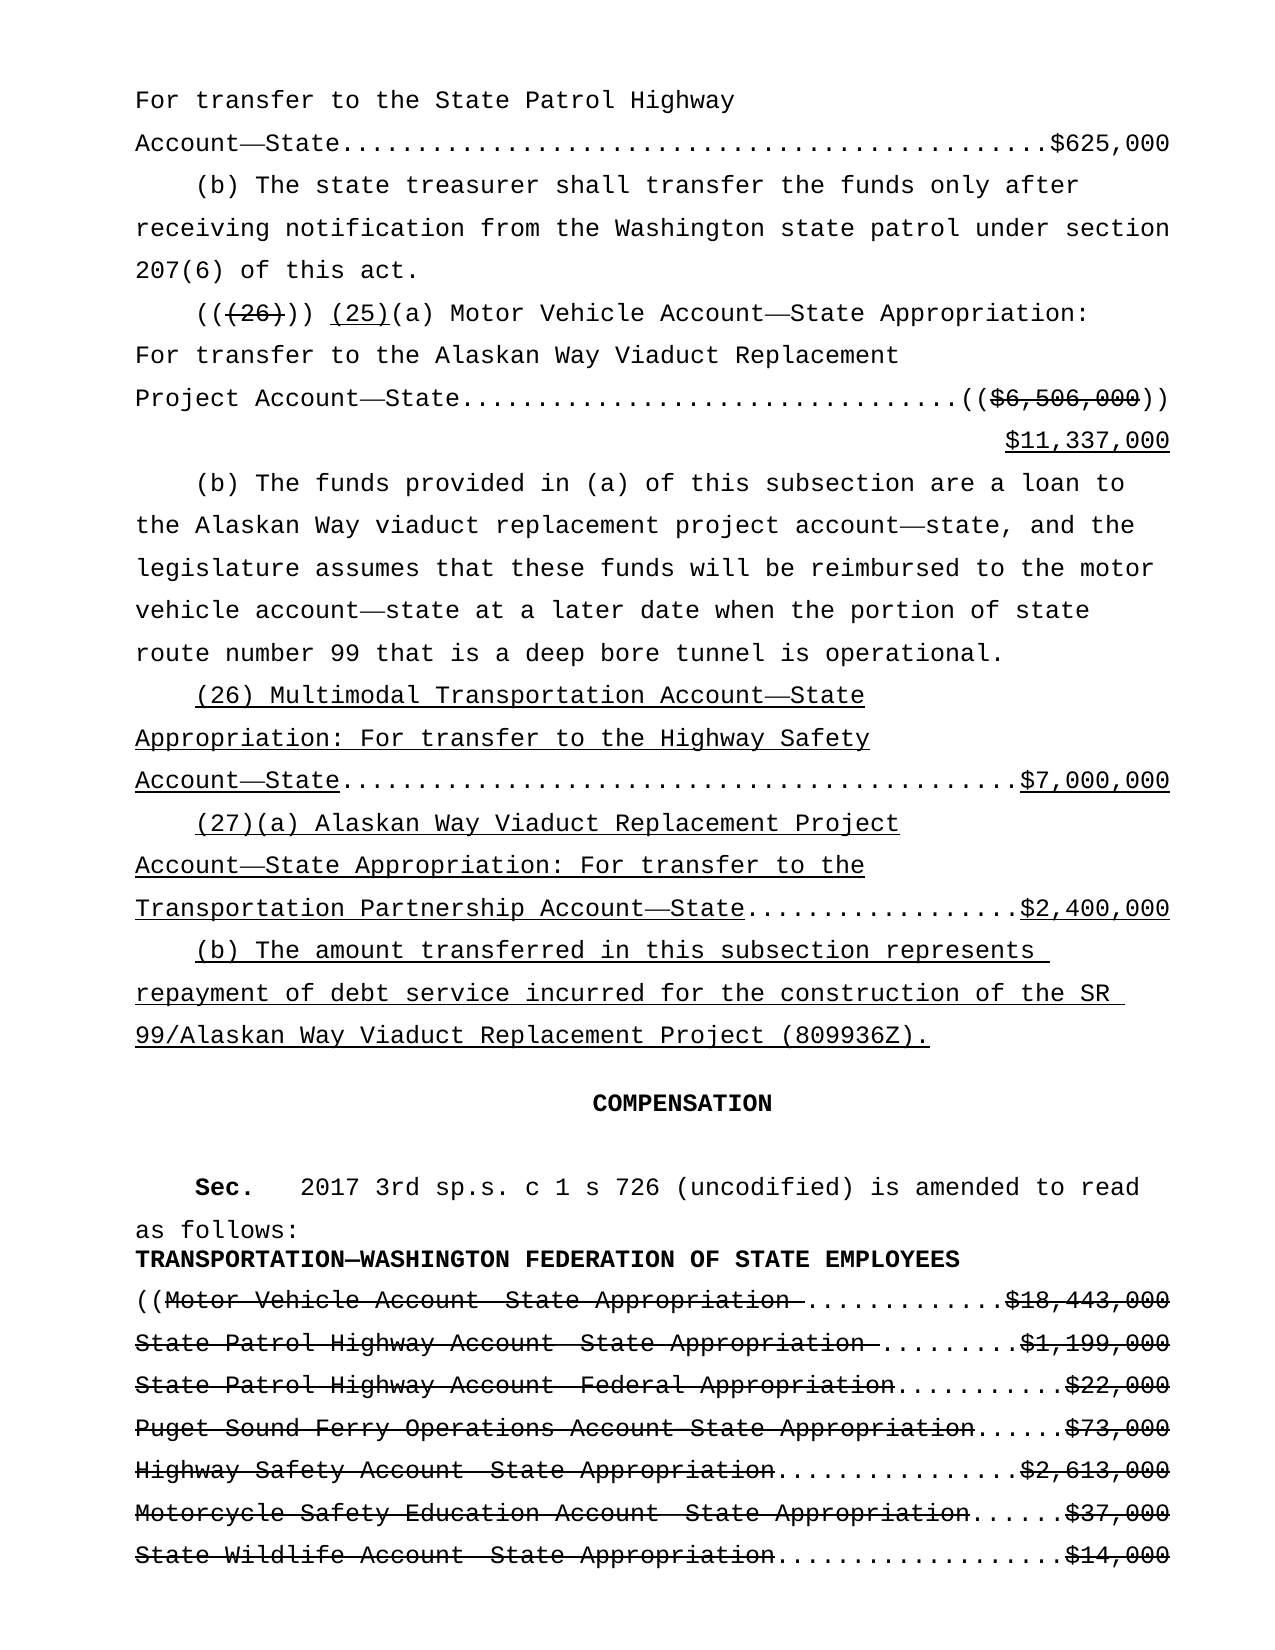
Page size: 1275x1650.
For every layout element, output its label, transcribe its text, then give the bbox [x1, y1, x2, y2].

text Appropriation: For transfer to the Highway Safety [135, 712, 1170, 755]
text Motorcycle Safety Education Account—State Appropriation $37,000 [135, 1487, 1170, 1530]
text (b) The funds provided in (a) of this subsection are a loan to the Alaskan Way viaduct replacement project account—state, and the legislature assumes that these funds will be reimbursed to the motor vehicle account—state at a later date when the portion of state route number 99 that is a deep bore tunnel is operational. [135, 457, 1170, 670]
text Highway Safety Account—State Appropriation $2,613,000 [135, 1445, 1170, 1487]
text (b) The amount transferred in this subsection represents repayment of debt service incurred for the construction of the SR 99/Alaskan Way Viaduct Replacement Project (809936Z). [135, 925, 1170, 1052]
text ((Motor Vehicle Account—State Appropriation $18,443,000 [135, 1275, 1170, 1317]
text State Patrol Highway Account—State Appropriation $1,199,000 [135, 1317, 1170, 1360]
text (b) The state treasurer shall transfer the funds only after receiving notification from the Washington state patrol under section 207(6) of this act. [135, 160, 1170, 287]
text Account—State $625,000 [135, 117, 1170, 160]
text Account—State $7,000,000 [135, 755, 1170, 797]
text Puget Sound Ferry Operations Account—State Appropriation $73,000 [135, 1402, 1170, 1445]
text For transfer to the Alaskan Way Viaduct Replacement [135, 330, 1170, 372]
text For transfer to the State Patrol Highway [135, 75, 1170, 117]
text Sec. 2017 3rd sp.s. c 1 s 726 (uncodified) is amended to read as follows: [135, 1162, 1170, 1247]
text $11,337,000 [135, 415, 1170, 457]
text Project Account—State (($6,506,000)) [135, 372, 1170, 415]
text (27)(a) Alaskan Way Viaduct Replacement Project [135, 797, 1170, 840]
text (26) Multimodal Transportation Account—State [135, 670, 1170, 712]
text State Wildlife Account—State Appropriation $14,000 [135, 1530, 1170, 1572]
text State Patrol Highway Account—Federal Appropriation $22,000 [135, 1360, 1170, 1402]
text TRANSPORTATION—WASHINGTON FEDERATION OF STATE EMPLOYEES [135, 1247, 1170, 1275]
text Account—State Appropriation: For transfer to the [135, 840, 1170, 882]
text COMPENSATION [135, 1077, 1170, 1120]
text Transportation Partnership Account—State $2,400,000 [135, 882, 1170, 925]
text (((26))) (25)(a) Motor Vehicle Account—State Appropriation: [135, 287, 1170, 330]
